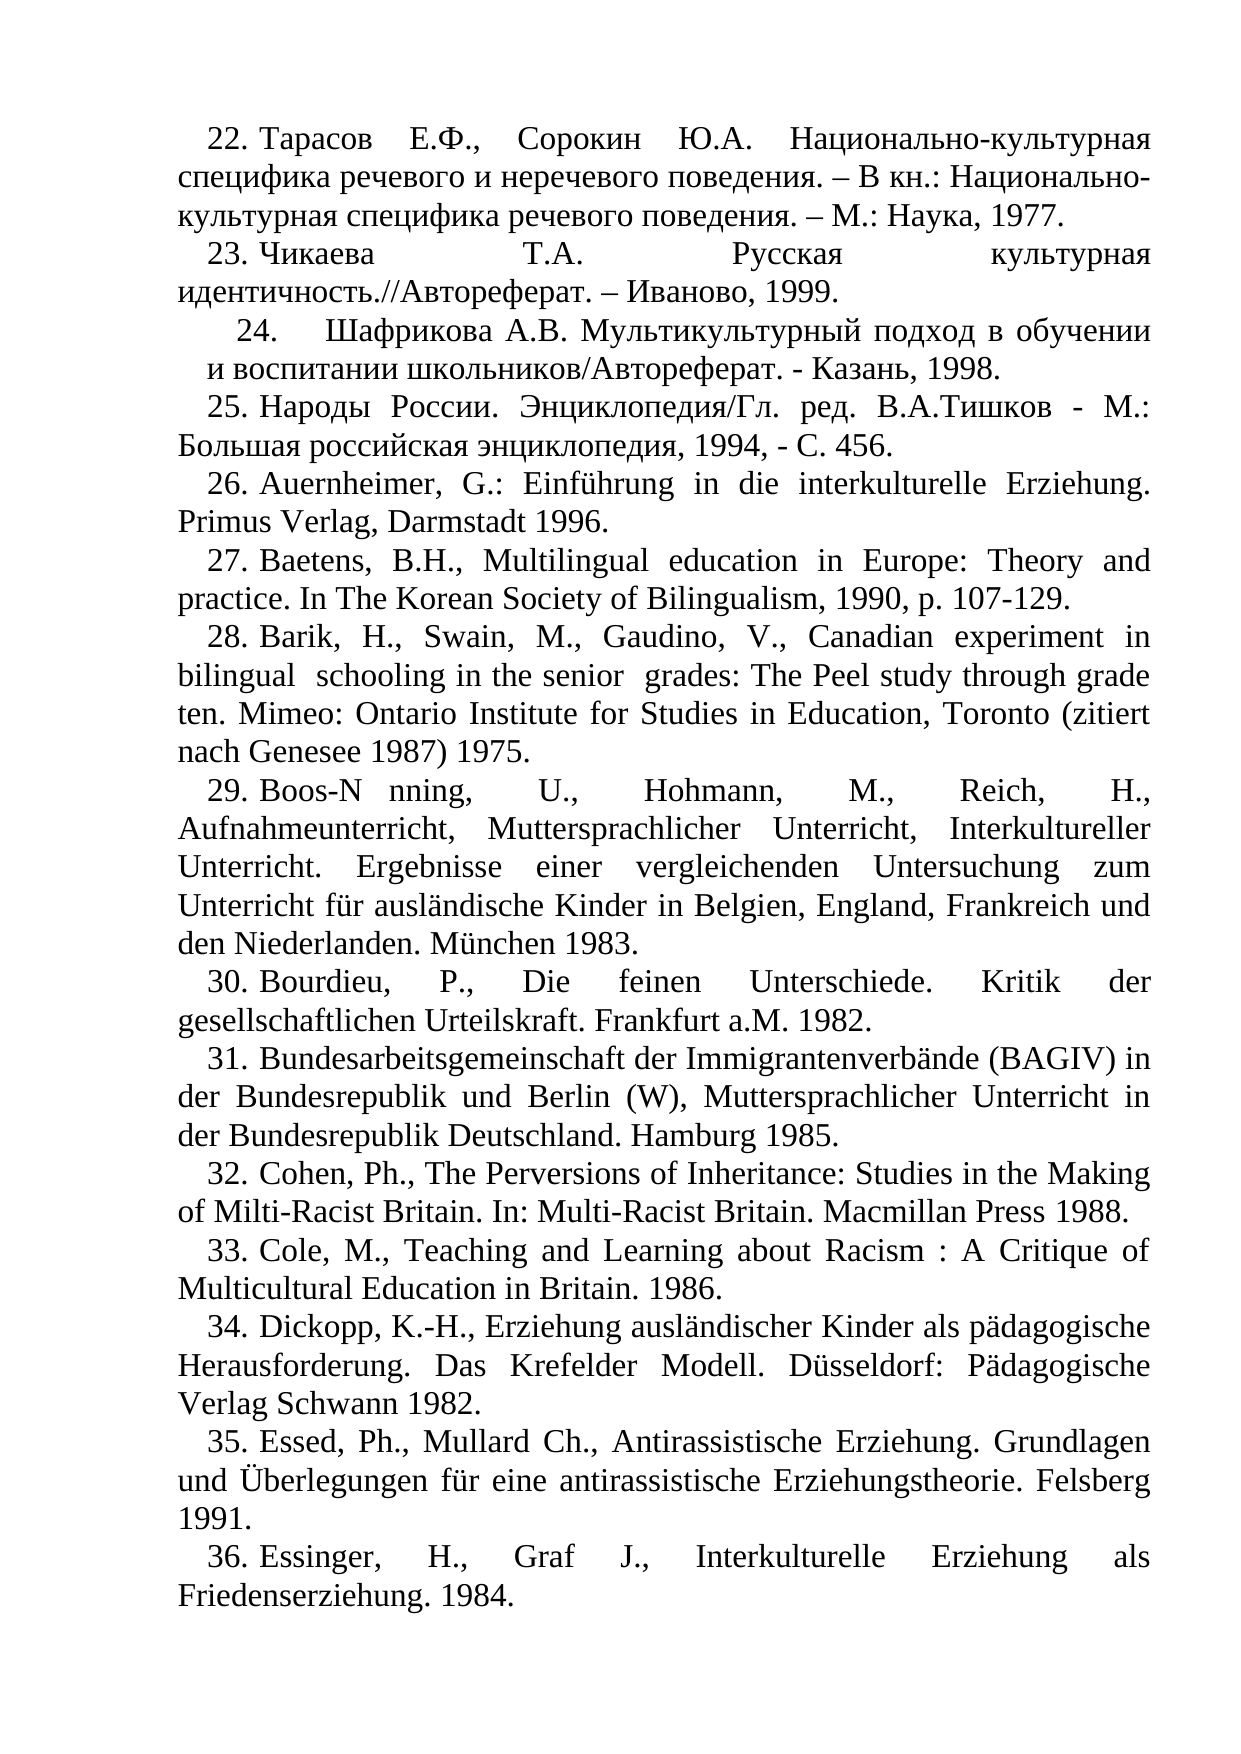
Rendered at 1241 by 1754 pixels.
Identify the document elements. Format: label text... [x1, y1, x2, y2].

list Dickopp, K.-H., Erziehung ausländischer Kinder als pädagogische Herausforderung. Das Krefelder Modell. Düsseldorf: Pädagogische Verlag Schwann 1982. [177, 1306, 1152, 1421]
list Boos-Nnning, U., Hohmann, M., Reich, H., Aufnahmeunterricht, Muttersprachlicher Unterricht, Interkultureller Unterricht. Ergebnisse einer vergleichenden Untersuchung zum Unterricht für ausländische Kinder in Belgien, England, Frankreich und den Niederlanden. München 1983. [177, 770, 1152, 961]
list Auernheimer, G.: Einführung in die interkulturelle Erziehung. Primus Verlag, Darmstadt 1996. [177, 463, 1152, 540]
list Чикаева Т.А. Русская культурная идентичность.//Автореферат. – Иваново, 1999. [177, 233, 1152, 310]
list Baetens, B.H., Multilingual education in Europe: Theory and practice. In The Korean Society of Bilingualism, 1990, р. 107-129. [177, 540, 1152, 616]
list Bundesarbeitsgemeinschaft der Immigrantenverbände (BAGIV) in der Bundesrepublik und Berlin (W), Muttersprachlicher Unterricht in der Bundesrepublik Deutschland. Hamburg 1985. [177, 1038, 1152, 1153]
list Essinger, H., Graf J., Interkulturelle Erziehung als Friedenserziehung. 1984. [177, 1536, 1152, 1613]
list Народы России. Энциклопедия/Гл. ред. В.А.Тишков - М.: Большая российская энциклопедия, 1994, - С. 456. [177, 386, 1152, 463]
list Cohen, Ph., The Perversions of Inheritance: Studies in the Making of Milti-Racist Britain. In: Multi-Racist Britain. Macmillan Press 1988. [177, 1153, 1152, 1230]
list Шафрикова А.В. Мультикультурный подход в обучении и воспитании школьников/Автореферат. - Казань, 1998. [207, 310, 1152, 386]
list Bourdieu, P., Die feinen Unterschiede. Kritik der gesellschaftlichen Urteilskraft. Frankfurt a.M. 1982. [177, 961, 1152, 1038]
list Тарасов Е.Ф., Сорокин Ю.А. Национально-культурная специфика речевого и неречевого поведения. – В кн.: Национально-культурная специфика речевого поведения. – М.: Наука, 1977. [177, 118, 1152, 233]
list Cole, M., Teaching and Learning about Racism : A Critique of Multicultural Education in Britain. 1986. [177, 1230, 1152, 1306]
list Essed, Ph., Mullard Ch., Antirassistische Erziehung. Grundlagen und Überlegungen für eine antirassistische Erziehungstheorie. Felsberg 1991. [177, 1421, 1152, 1536]
list Barik, H., Swain, M., Gaudino, V., Canadian experiment in bilingual sсhooling in the senior grades: The Peel study through grade ten. Mimeo: Ontario Institute for Studies in Education, Toronto (zitiert nach Genesee 1987) 1975. [177, 616, 1152, 770]
